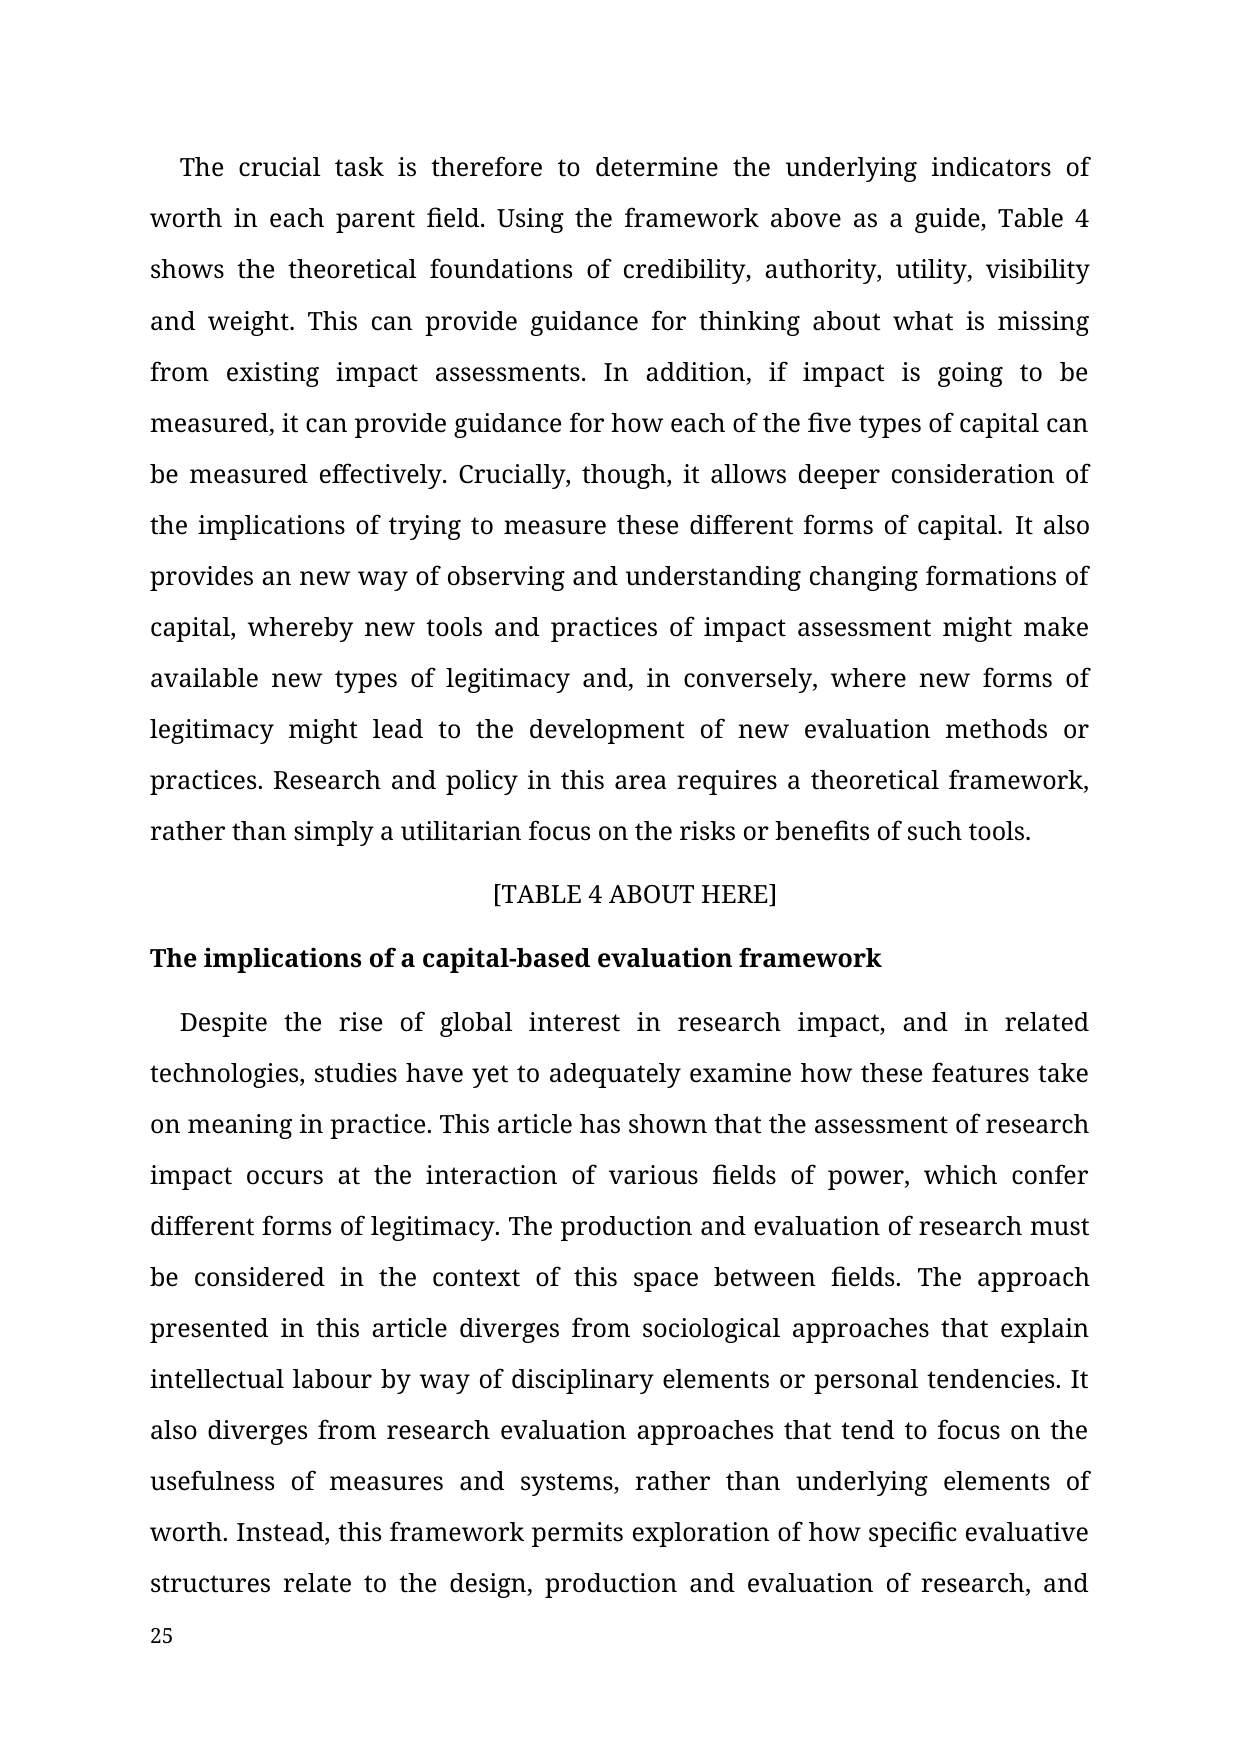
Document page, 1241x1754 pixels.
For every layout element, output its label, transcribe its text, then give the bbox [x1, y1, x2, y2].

text The crucial task is therefore to determine the underlying indicators of worth in each parent field. Using the framework above as a guide, Table 4 shows the theoretical foundations of credibility, authority, utility, visibility and weight. This can provide guidance for thinking about what is missing from existing impact assessments. In addition, if impact is going to be measured, it can provide guidance for how each of the five types of capital can be measured effectively. Crucially, though, it allows deeper consideration of the implications of trying to measure these different forms of capital. It also provides an new way of observing and understanding changing formations of capital, whereby new tools and practices of impact assessment might make available new types of legitimacy and, in conversely, where new forms of legitimacy might lead to the development of new evaluation methods or practices. Research and policy in this area requires a theoretical framework, rather than simply a utilitarian focus on the risks or benefits of such tools. [150, 150, 1090, 848]
text The implications of a capital-based evaluation framework [150, 941, 1090, 975]
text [150, 1004, 1090, 1600]
text [TABLE 4 ABOUT HERE] [150, 877, 1090, 911]
